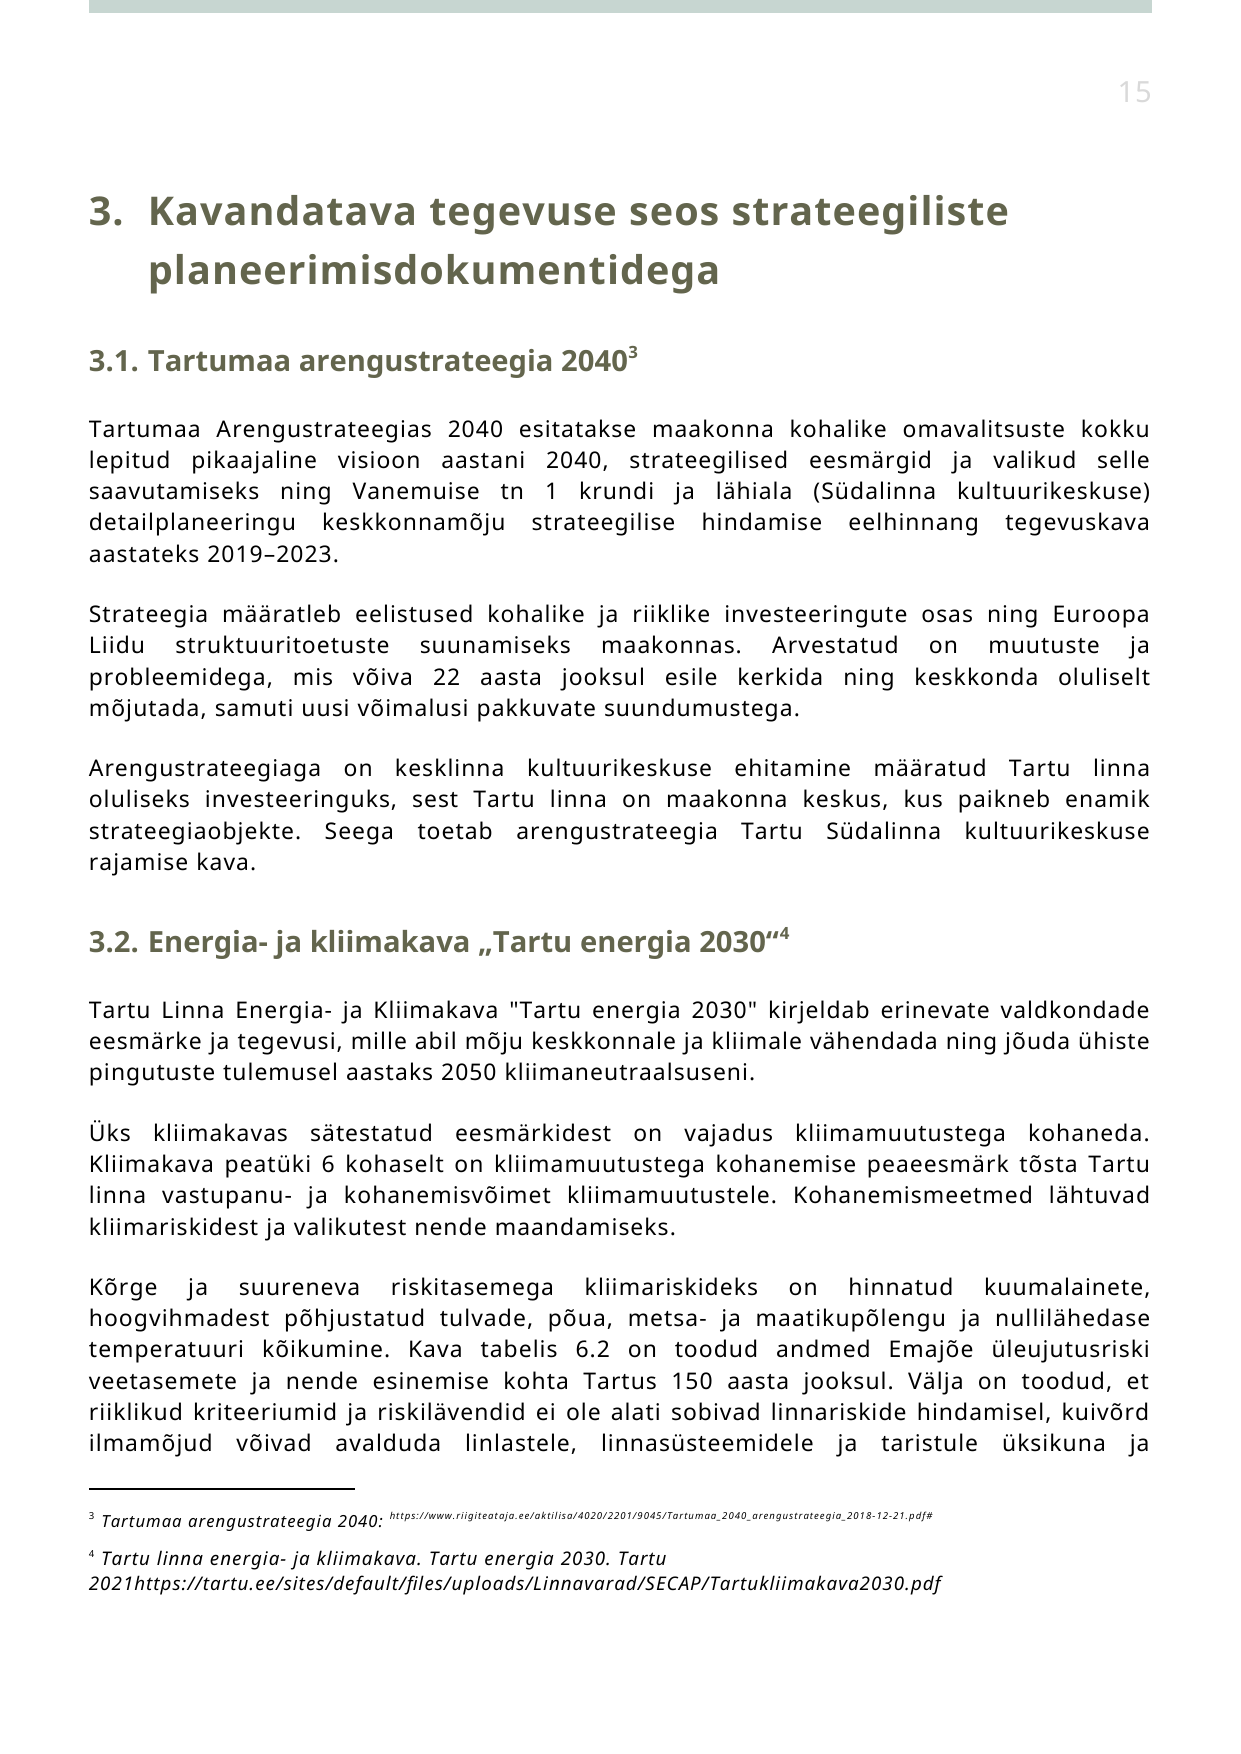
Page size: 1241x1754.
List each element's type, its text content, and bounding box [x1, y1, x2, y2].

text Tartu Linna Energia- ja Kliimakava "Tartu energia 2030" kirjeldab erinevate valdkondade eesmärke ja tegevusi, mille abil mõju keskkonnale ja kliimale vähendada ning jõuda ühiste pingutuste tulemusel aastaks 2050 kliimaneutraalsuseni. [89, 994, 1152, 1087]
text Tartumaa arengustrateegia 2040 [89, 325, 1152, 383]
text Tartumaa Arengustrateegias 2040 esitatakse maakonna kohalike omavalitsuste kokku lepitud pikaajaline visioon aastani 2040, strateegilised eesmärgid ja valikud selle saavutamiseks ning Vanemuise tn 1 krundi ja lähiala (Südalinna kultuurikeskuse) detailplaneeringu keskkonnamõju strateegilise hindamise eelhinnang tegevuskava aastateks 2019–2023. [89, 412, 1152, 569]
text Üks kliimakavas sätestatud eesmärkidest on vajadus kliimamuutustega kohaneda. Kliimakava peatüki 6 kohaselt on kliimamuutustega kohanemise peaeesmärk tõsta Tartu linna vastupanu- ja kohanemisvõimet kliimamuutustele. Kohanemismeetmed lähtuvad kliimariskidest ja valikutest nende maandamiseks. [89, 1117, 1152, 1242]
text Energia- ja kliimakava „Tartu energia 2030“ [89, 906, 1152, 964]
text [89, 1271, 1152, 1458]
text Strateegia määratleb eelistused kohalike ja riiklike investeeringute osas ning Euroopa Liidu struktuuritoetuste suunamiseks maakonnas. Arvestatud on muutuste ja probleemidega, mis võiva 22 aasta jooksul esile kerkida ning keskkonda oluliselt mõjutada, samuti uusi võimalusi pakkuvate suundumustega. [89, 598, 1152, 723]
text Kavandatava tegevuse seos strateegiliste planeerimisdokumentidega [89, 179, 1152, 296]
text Arengustrateegiaga on kesklinna kultuurikeskuse ehitamine määratud Tartu linna oluliseks investeeringuks, sest Tartu linna on maakonna keskus, kus paikneb enamik strateegiaobjekte. Seega toetab arengustrateegia Tartu Südalinna kultuurikeskuse rajamise kava. [89, 752, 1152, 877]
